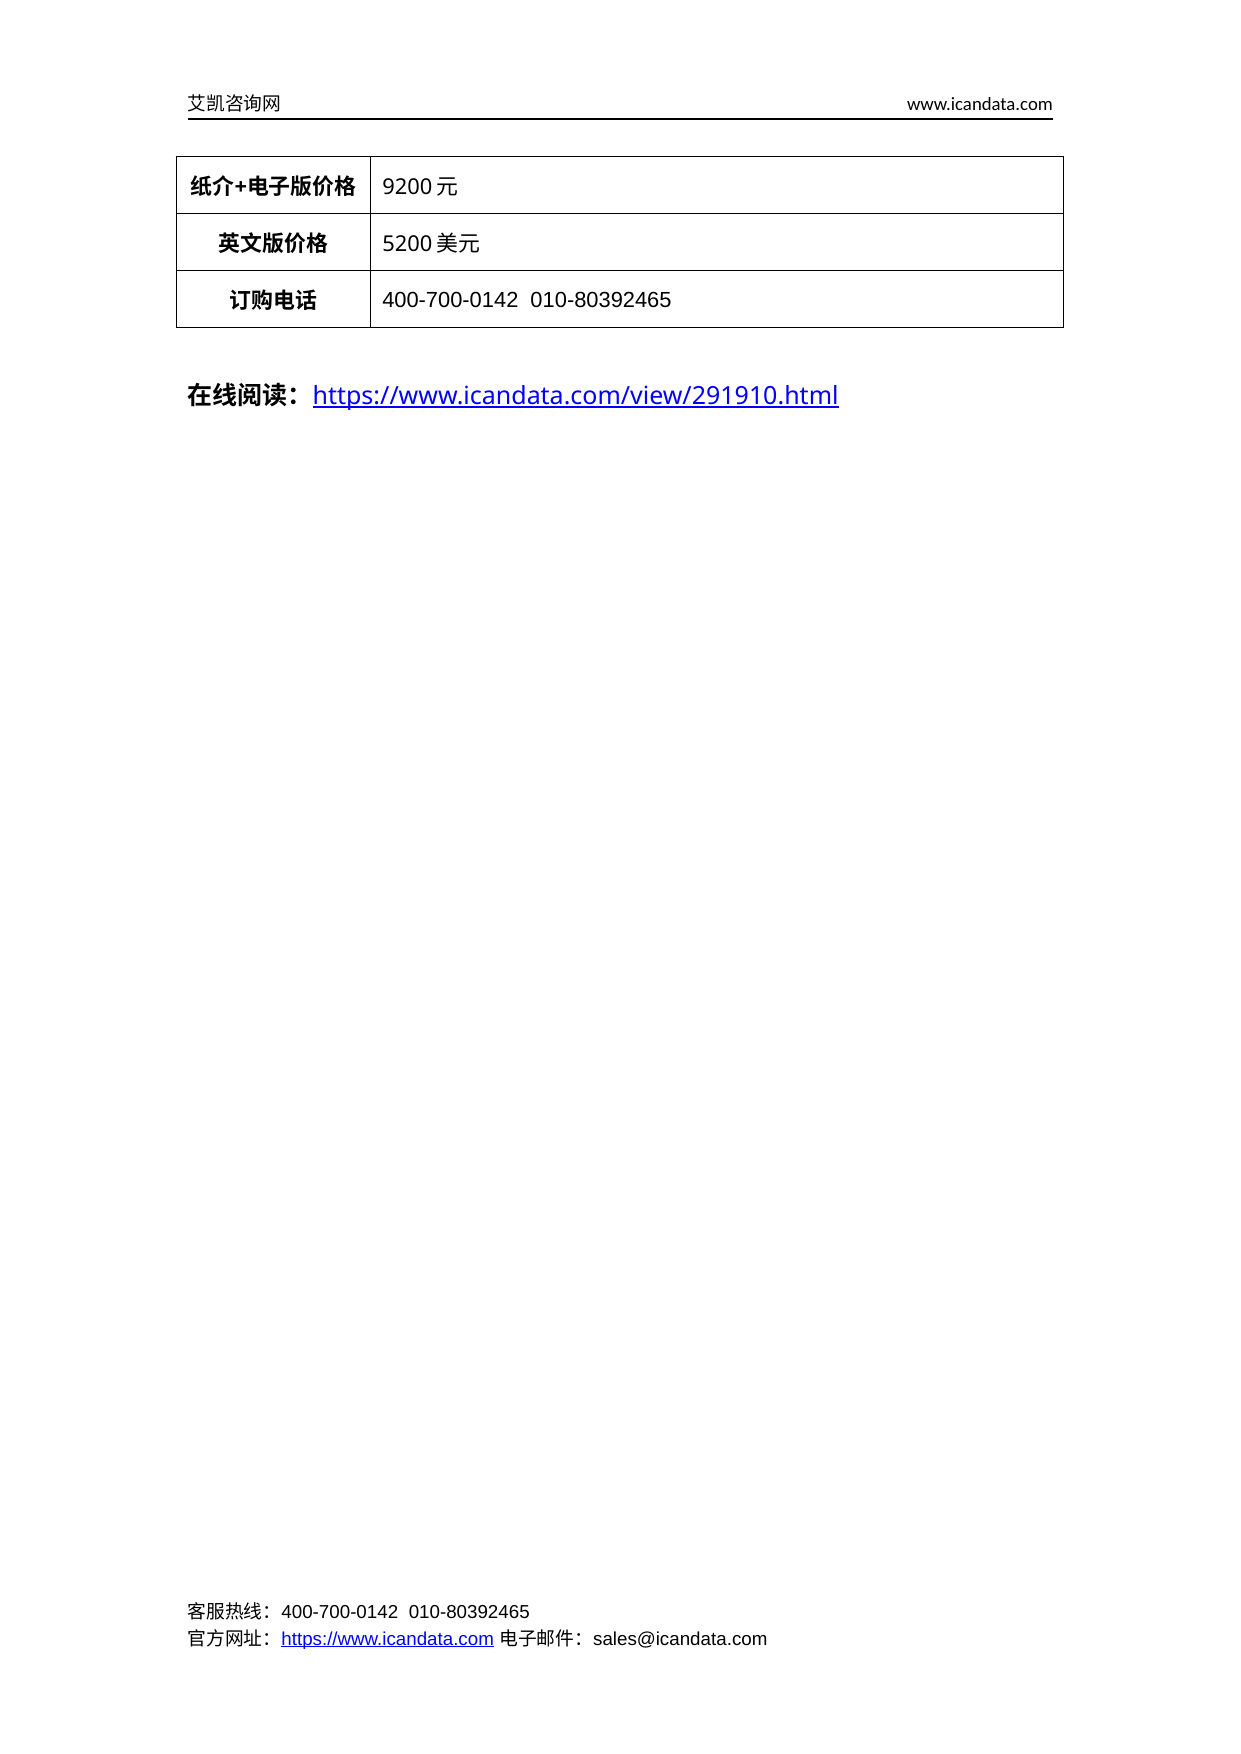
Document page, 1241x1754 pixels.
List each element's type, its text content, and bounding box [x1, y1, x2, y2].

table_cell 9200元 [371, 157, 1063, 213]
table_cell 5200美元 [371, 214, 1063, 270]
table_cell 400-700-0142 010-80392465 [371, 271, 1063, 327]
table_cell 纸介+电子版价格 [177, 157, 370, 213]
text 在线阅读：https://www.icandata.com/view/291910.html [187, 361, 1053, 426]
table_cell 英文版价格 [177, 214, 370, 270]
table_cell 订购电话 [177, 271, 370, 327]
